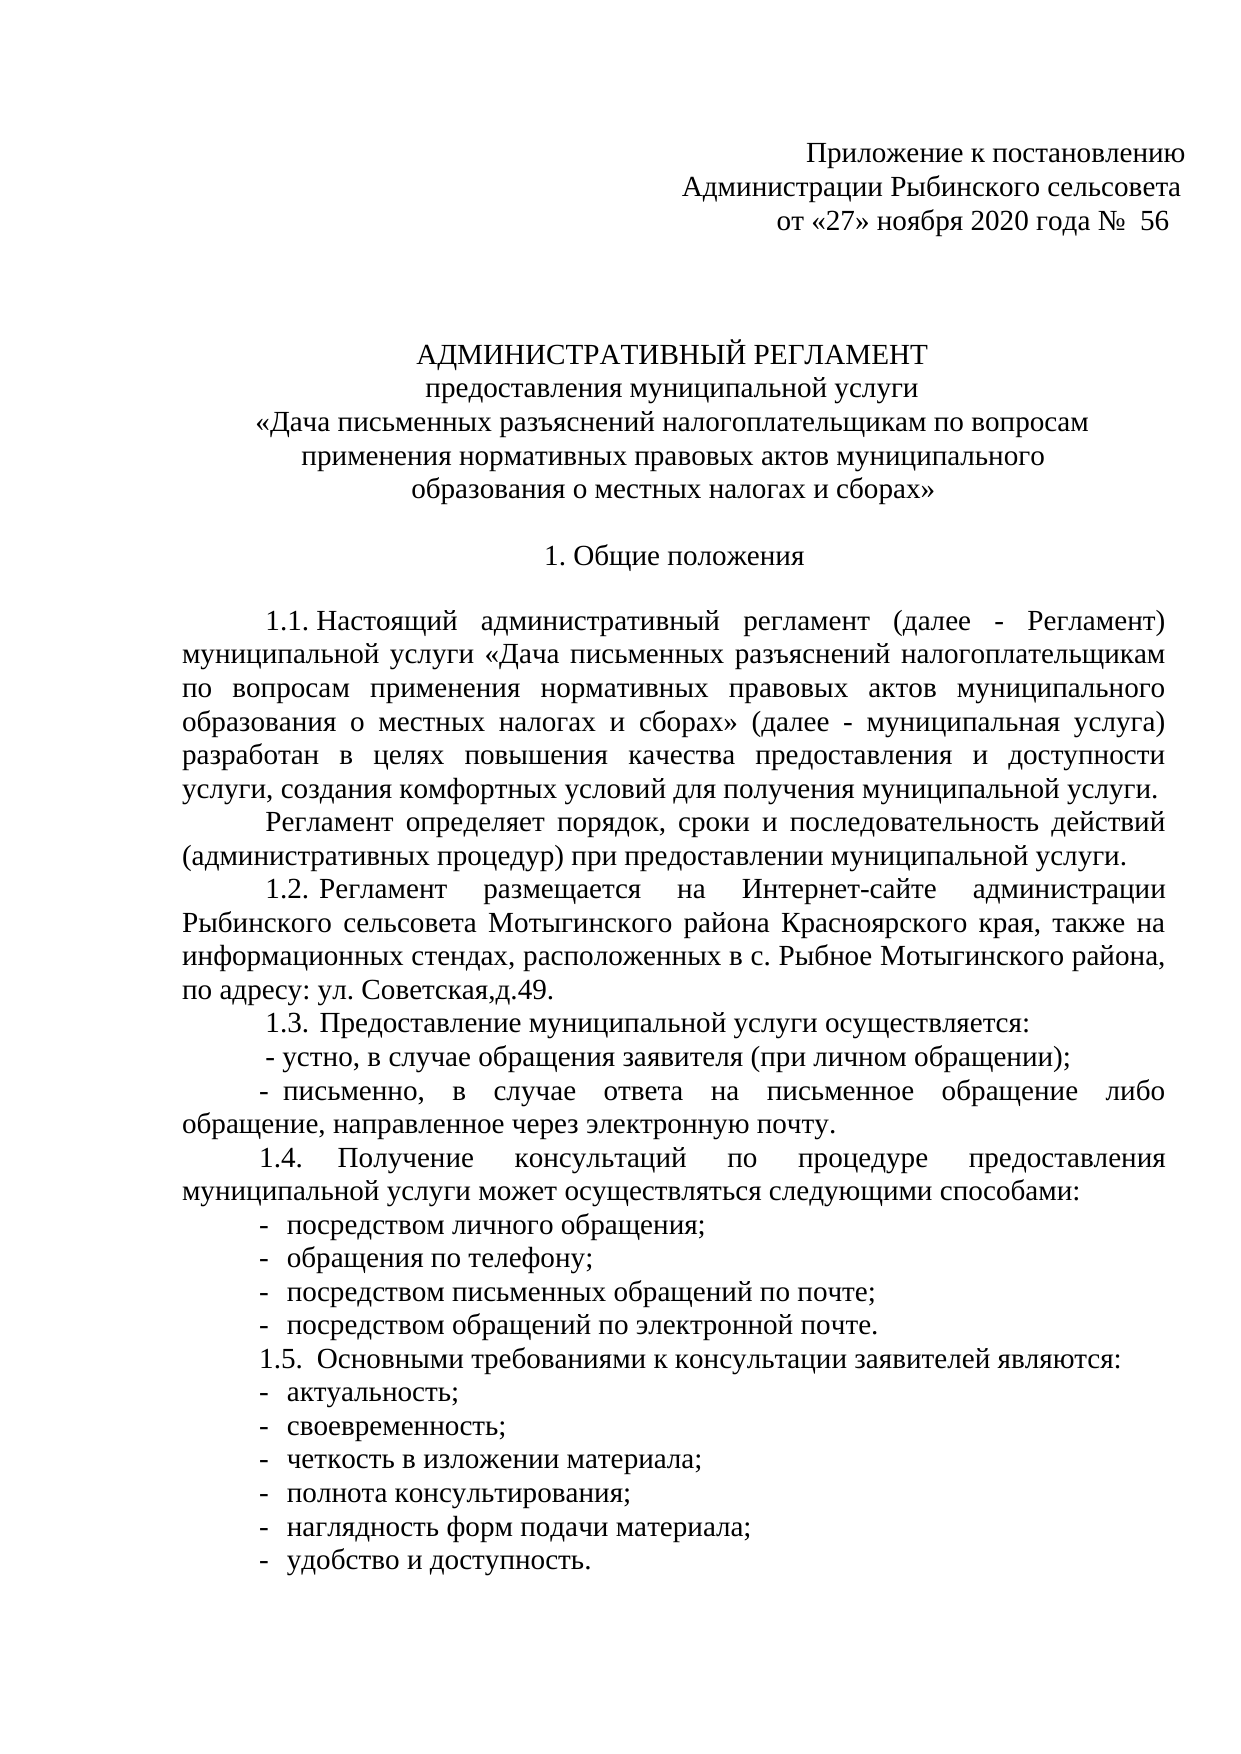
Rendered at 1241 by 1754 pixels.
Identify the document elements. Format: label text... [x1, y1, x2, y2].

text «Дача письменных разъяснений налогоплательщикам по вопросам [182, 404, 1162, 438]
text применения нормативных правовых актов муниципального образования о местных налогах и сборах» [182, 438, 1164, 505]
text Администрации Рыбинского сельсовета [492, 169, 1188, 203]
list посредством обращений по электронной почте. [182, 1308, 1166, 1341]
list своевременность; [182, 1408, 1166, 1442]
text АДМИНИСТРАТИВНЫЙ РЕГЛАМЕНТ предоставления муниципальной услуги [182, 337, 1162, 404]
list удобство и доступность. [182, 1543, 1166, 1576]
text Регламент определяет порядок, сроки и последовательность действий (административных процедур) при предоставлении муниципальной услуги. [182, 805, 1166, 872]
list Основными требованиями к консультации заявителей являются: [182, 1341, 1166, 1375]
text Приложение к постановлению [595, 136, 1188, 169]
list посредством письменных обращений по почте; [182, 1274, 1166, 1308]
list письменно, в случае ответа на письменное обращение либо обращение, направленное через электронную почту. [182, 1073, 1166, 1140]
text - устно, в случае обращения заявителя (при личном обращении); [182, 1039, 1166, 1073]
list четкость в изложении материала; [182, 1442, 1166, 1476]
list наглядность форм подачи материала; [182, 1509, 1166, 1543]
list обращения по телефону; [182, 1241, 1166, 1274]
list Предоставление муниципальной услуги осуществляется: [182, 1006, 1166, 1039]
text 1. Общие положения [182, 539, 1166, 572]
list Получение консультаций по процедуре предоставления муниципальной услуги может осуществляться следующими способами: [182, 1140, 1166, 1207]
text от «27» ноября 2020 года № 56 [492, 203, 1188, 237]
list Регламент размещается на Интернет-сайте администрации Рыбинского сельсовета Мотыгинского района Красноярского края, также на информационных стендах, расположенных в с. Рыбное Мотыгинского района, по адресу: ул. Советская,д.49. [182, 872, 1166, 1006]
list полнота консультирования; [182, 1476, 1166, 1509]
list актуальность; [182, 1375, 1166, 1408]
list Настоящий административный регламент (далее - Регламент) муниципальной услуги «Дача письменных разъяснений налогоплательщикам по вопросам применения нормативных правовых актов муниципального образования о местных налогах и сборах» (далее - муниципальная услуга) разработан в целях повышения качества предоставления и доступности услуги, создания комфортных условий для получения муниципальной услуги. [182, 603, 1166, 805]
list посредством личного обращения; [182, 1207, 1166, 1241]
